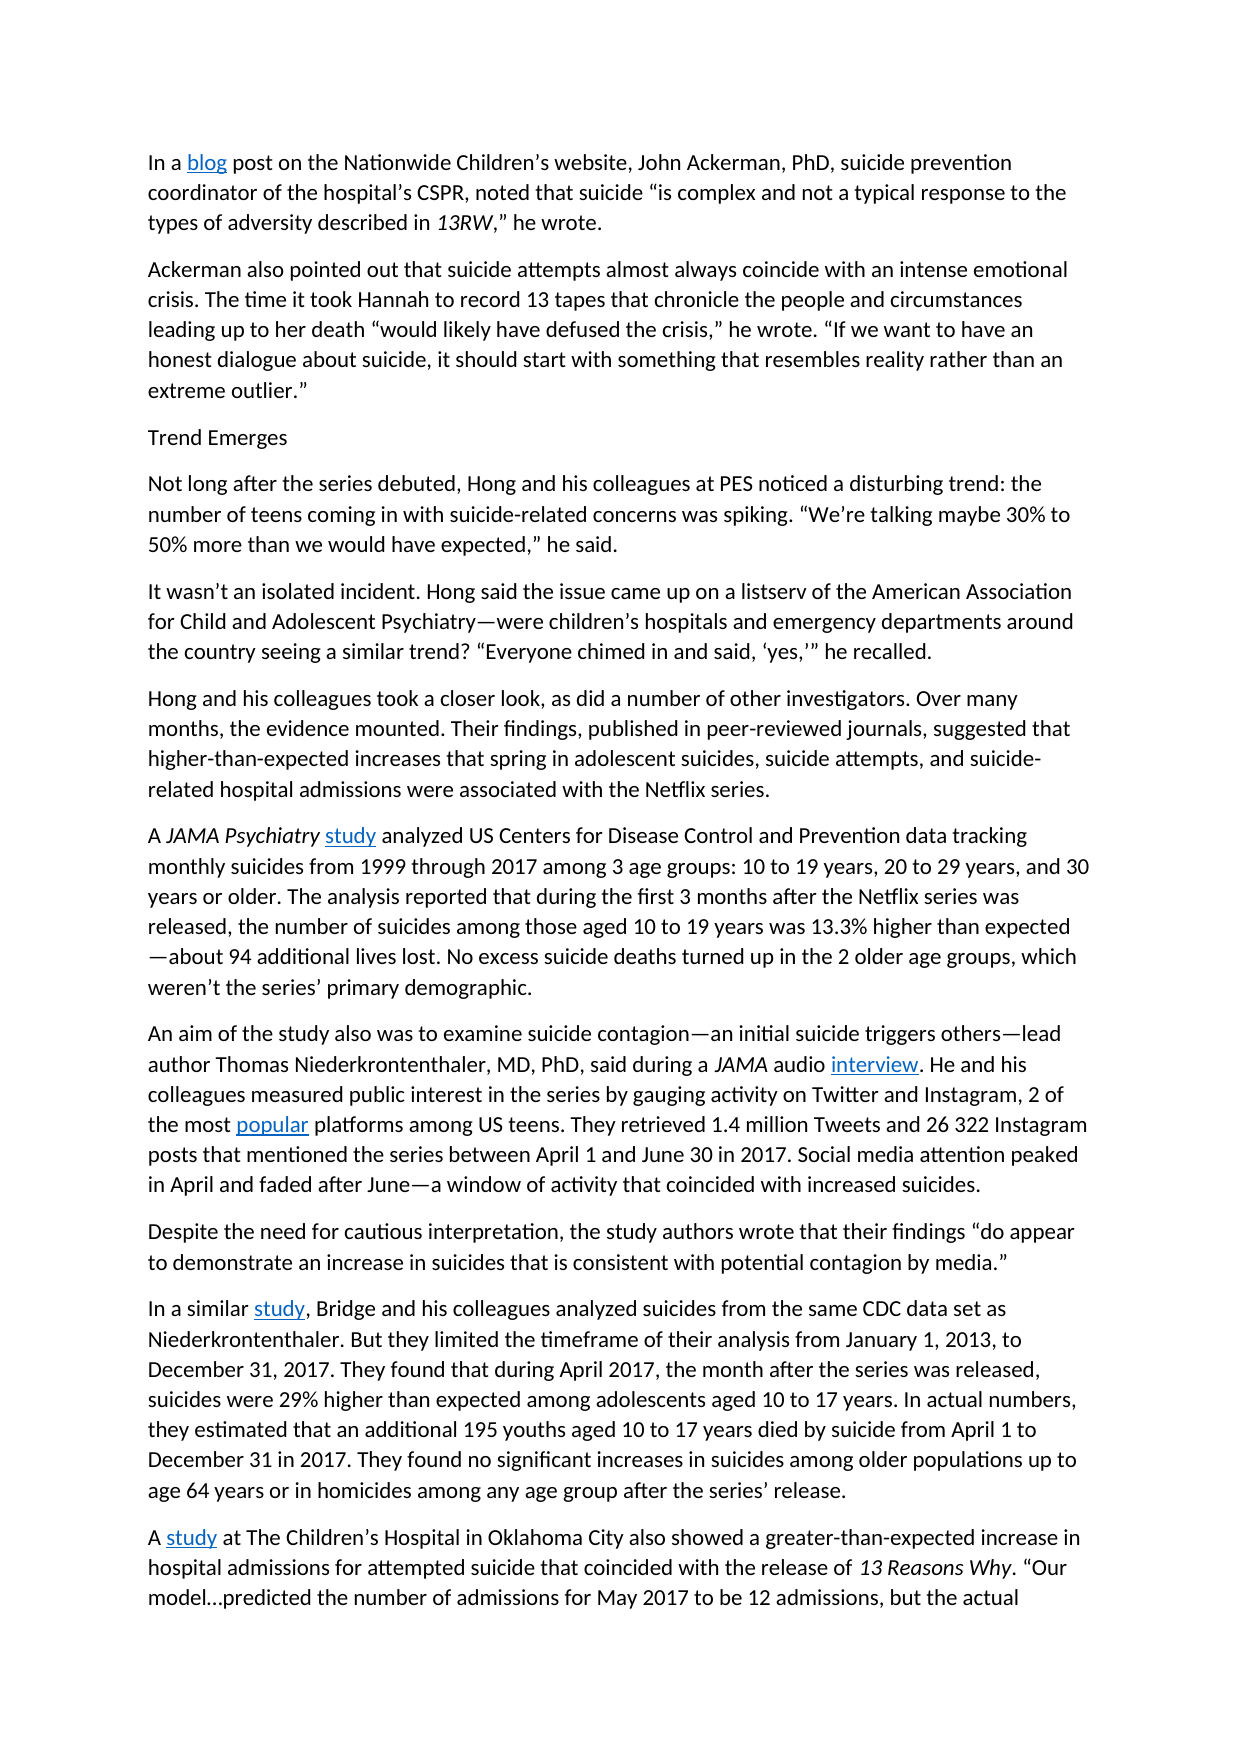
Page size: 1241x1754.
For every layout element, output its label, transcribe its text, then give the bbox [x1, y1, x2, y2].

text A JAMA Psychiatry study analyzed US Centers for Disease Control and Prevention data tracking monthly suicides from 1999 through 2017 among 3 age groups: 10 to 19 years, 20 to 29 years, and 30 years or older. The analysis reported that during the first 3 months after the Netflix series was released, the number of suicides among those aged 10 to 19 years was 13.3% higher than expected—about 94 additional lives lost. No excess suicide deaths turned up in the 2 older age groups, which weren’t the series’ primary demographic. [148, 822, 1093, 1001]
text In a similar study, Bridge and his colleagues analyzed suicides from the same CDC data set as Niederkrontenthaler. But they limited the timeframe of their analysis from January 1, 2013, to December 31, 2017. They found that during April 2017, the month after the series was released, suicides were 29% higher than expected among adolescents aged 10 to 17 years. In actual numbers, they estimated that an additional 195 youths aged 10 to 17 years died by suicide from April 1 to December 31 in 2017. They found no significant increases in suicides among older populations up to age 64 years or in homicides among any age group after the series’ release. [148, 1294, 1093, 1504]
text Not long after the series debuted, Hong and his colleagues at PES noticed a disturbing trend: the number of teens coming in with suicide-related concerns was spiking. “We’re talking maybe 30% to 50% more than we would have expected,” he said. [148, 469, 1093, 558]
text Hong and his colleagues took a closer look, as did a number of other investigators. Over many months, the evidence mounted. Their findings, published in peer-reviewed journals, suggested that higher-than-expected increases that spring in adolescent suicides, suicide attempts, and suicide-related hospital admissions were associated with the Netflix series. [148, 684, 1093, 803]
text It wasn’t an isolated incident. Hong said the issue came up on a listserv of the American Association for Child and Adolescent Psychiatry—were children’s hospitals and emergency departments around the country seeing a similar trend? “Everyone chimed in and said, ‘yes,’” he recalled. [148, 577, 1093, 665]
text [148, 1523, 1093, 1611]
text Despite the need for cautious interpretation, the study authors wrote that their findings “do appear to demonstrate an increase in suicides that is consistent with potential contagion by media.” [148, 1217, 1093, 1276]
text In a blog post on the Nationwide Children’s website, John Ackerman, PhD, suicide prevention coordinator of the hospital’s CSPR, noted that suicide “is complex and not a typical response to the types of adversity described in 13RW,” he wrote. [148, 148, 1093, 236]
text Ackerman also pointed out that suicide attempts almost always coincide with an intense emotional crisis. The time it took Hannah to record 13 tapes that chronicle the people and circumstances leading up to her death “would likely have defused the crisis,” he wrote. “If we want to have an honest dialogue about suicide, it should start with something that resembles reality rather than an extreme outlier.” [148, 255, 1093, 404]
text An aim of the study also was to examine suicide contagion—an initial suicide triggers others—lead author Thomas Niederkrontenthaler, MD, PhD, said during a JAMA audio interview. He and his colleagues measured public interest in the series by gauging activity on Twitter and Instagram, 2 of the most popular platforms among US teens. They retrieved 1.4 million Tweets and 26 322 Instagram posts that mentioned the series between April 1 and June 30 in 2017. Social media attention peaked in April and faded after June—a window of activity that coincided with increased suicides. [148, 1019, 1093, 1198]
text Trend Emerges [148, 423, 1093, 451]
